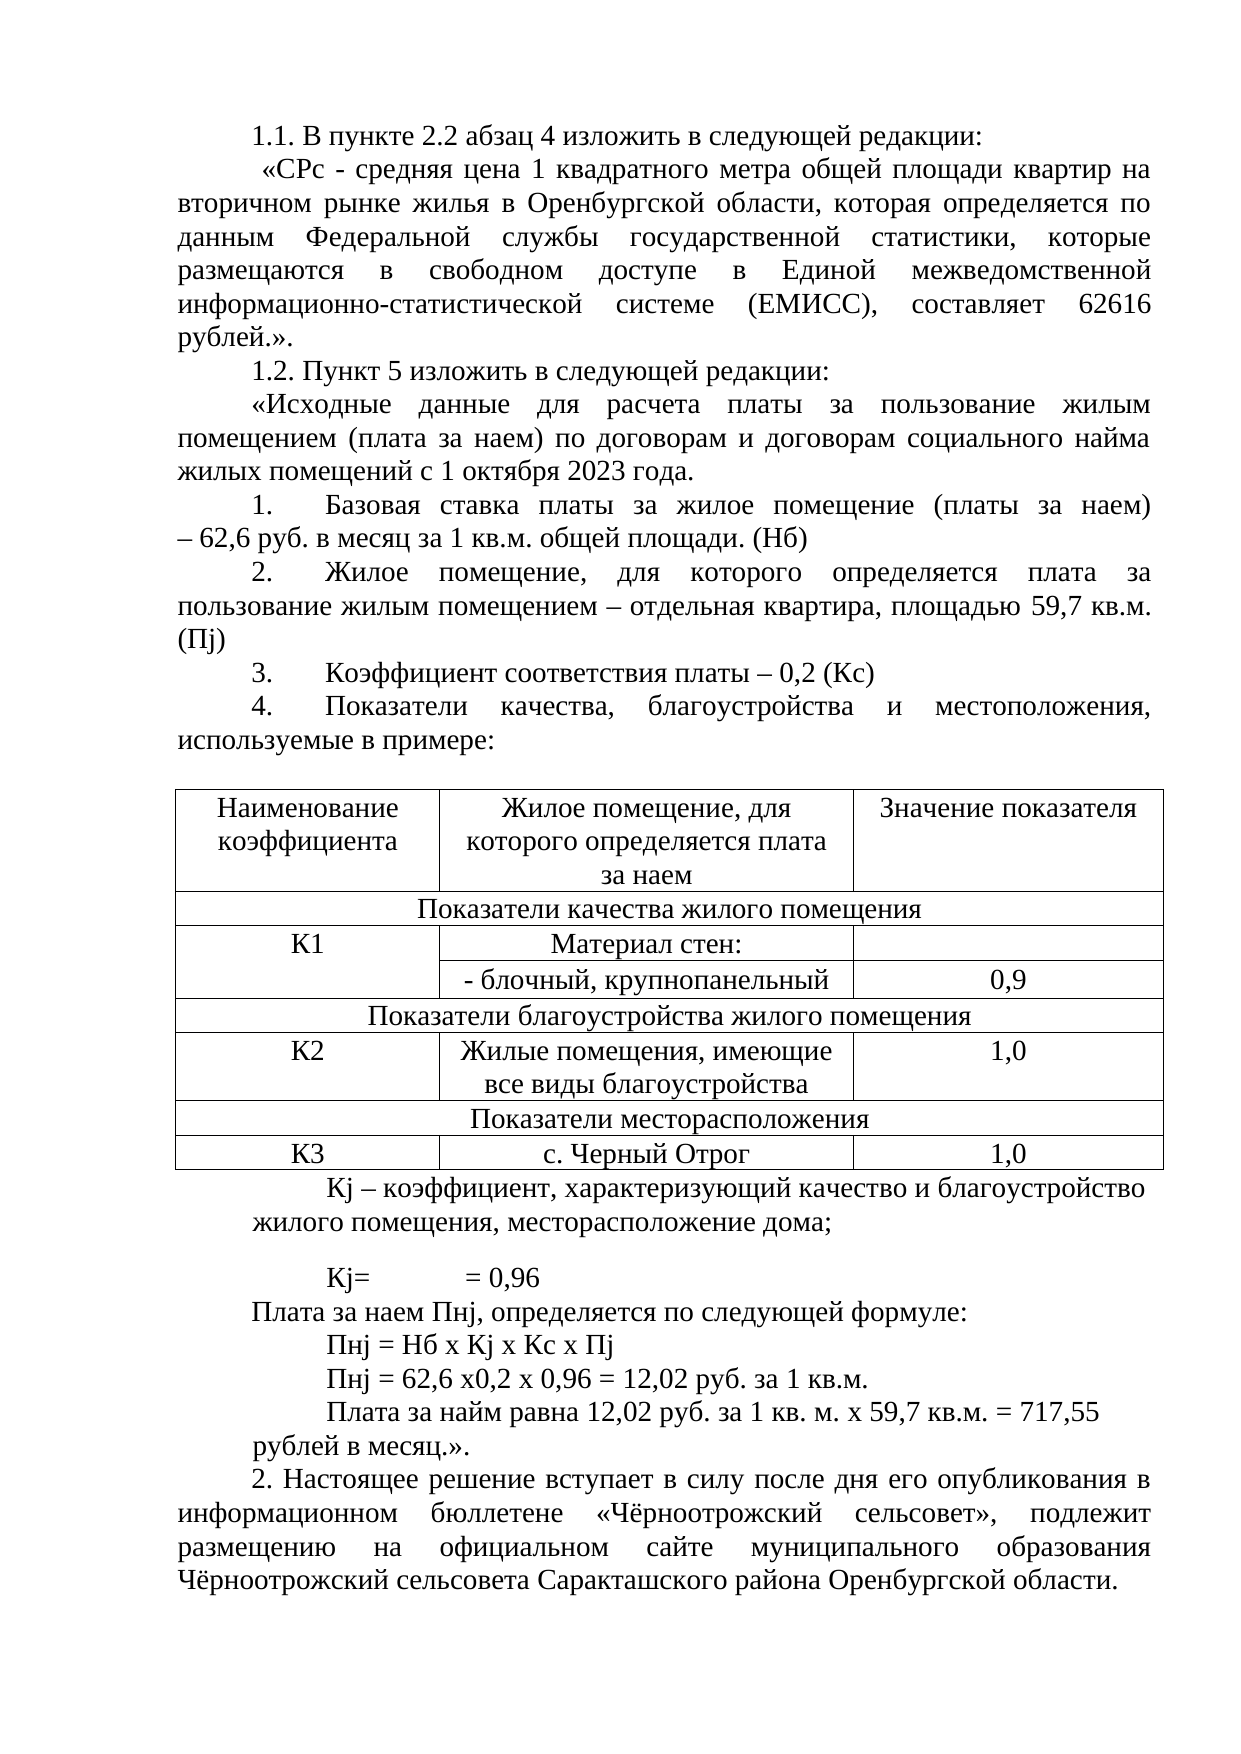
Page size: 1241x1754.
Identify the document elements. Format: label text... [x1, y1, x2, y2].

text 2. Настоящее решение вступает в силу после дня его опубликования в информационном бюллетене «Чёрноотрожский сельсовет», подлежит размещению на официальном сайте муниципального образования Чёрноотрожский сельсовета Саракташского района Оренбургской области. [177, 1462, 1152, 1596]
table_cell К1 [176, 926, 439, 997]
table_cell 0,9 [854, 961, 1163, 997]
table_cell К2 [176, 1033, 439, 1100]
table_cell Показатели месторасположения [176, 1101, 1163, 1135]
table_cell с. Черный Отрог [440, 1136, 853, 1169]
text Пнj = 62,6 x0,2 x 0,96 = 12,02 руб. за 1 кв.м. [252, 1361, 1152, 1394]
text Плата за найм равна 12,02 руб. за 1 кв. м. x 59,7 кв.м. = 717,55 рублей в месяц.». [252, 1394, 1152, 1462]
text 1.1. В пункте 2.2 абзац 4 изложить в следующей редакции: [177, 118, 1152, 152]
table_cell Показатели благоустройства жилого помещения [176, 999, 1163, 1032]
table_cell 1,0 [854, 1033, 1163, 1100]
table_header Жилое помещение, для которого определяется плата за наем [440, 790, 853, 891]
text Пнj = Нб x Кj x Кс x Пj [252, 1327, 1152, 1361]
table_cell [854, 926, 1163, 960]
table_cell - блочный, крупнопанельный [440, 961, 853, 997]
list Жилое помещение, для которого определяется плата за пользование жилым помещением – отдельная квартира, площадью 59,7 кв.м. (Пj) [177, 554, 1152, 655]
table_cell Жилые помещения, имеющие все виды благоустройства [440, 1033, 853, 1100]
text Плата за наем Пнj, определяется по следующей формуле: [177, 1294, 1152, 1327]
table_header Наименование коэффициента [176, 790, 439, 891]
table_header Значение показателя [854, 790, 1163, 891]
text Кj – коэффициент, характеризующий качество и благоустройство жилого помещения, месторасположение дома; [252, 1170, 1152, 1237]
table_cell К3 [176, 1136, 439, 1169]
table_cell Показатели качества жилого помещения [176, 892, 1163, 925]
text «Исходные данные для расчета платы за пользование жилым помещением (плата за наем) по договорам и договорам социального найма жилых помещений с 1 октября 2023 года. [177, 386, 1152, 487]
list Показатели качества, благоустройства и местоположения, используемые в примере: [177, 688, 1152, 755]
list Базовая ставка платы за жилое помещение (платы за наем) – 62,6 руб. в месяц за 1 кв.м. общей площади. (Нб) [177, 487, 1152, 554]
text 1.2. Пункт 5 изложить в следующей редакции: [177, 353, 1152, 386]
table_cell Материал стен: [440, 926, 853, 960]
table_cell 1,0 [854, 1136, 1163, 1169]
text Кj= = 0,96 [252, 1237, 1152, 1294]
text «СРс - средняя цена 1 квадратного метра общей площади квартир на вторичном рынке жилья в Оренбургской области, которая определяется по данным Федеральной службы государственной статистики, которые размещаются в свободном доступе в Единой межведомственной информационно-статистической системе (ЕМИСС), составляет 62616 рублей.». [177, 152, 1152, 353]
list Коэффициент соответствия платы – 0,2 (Кс) [177, 655, 1152, 688]
